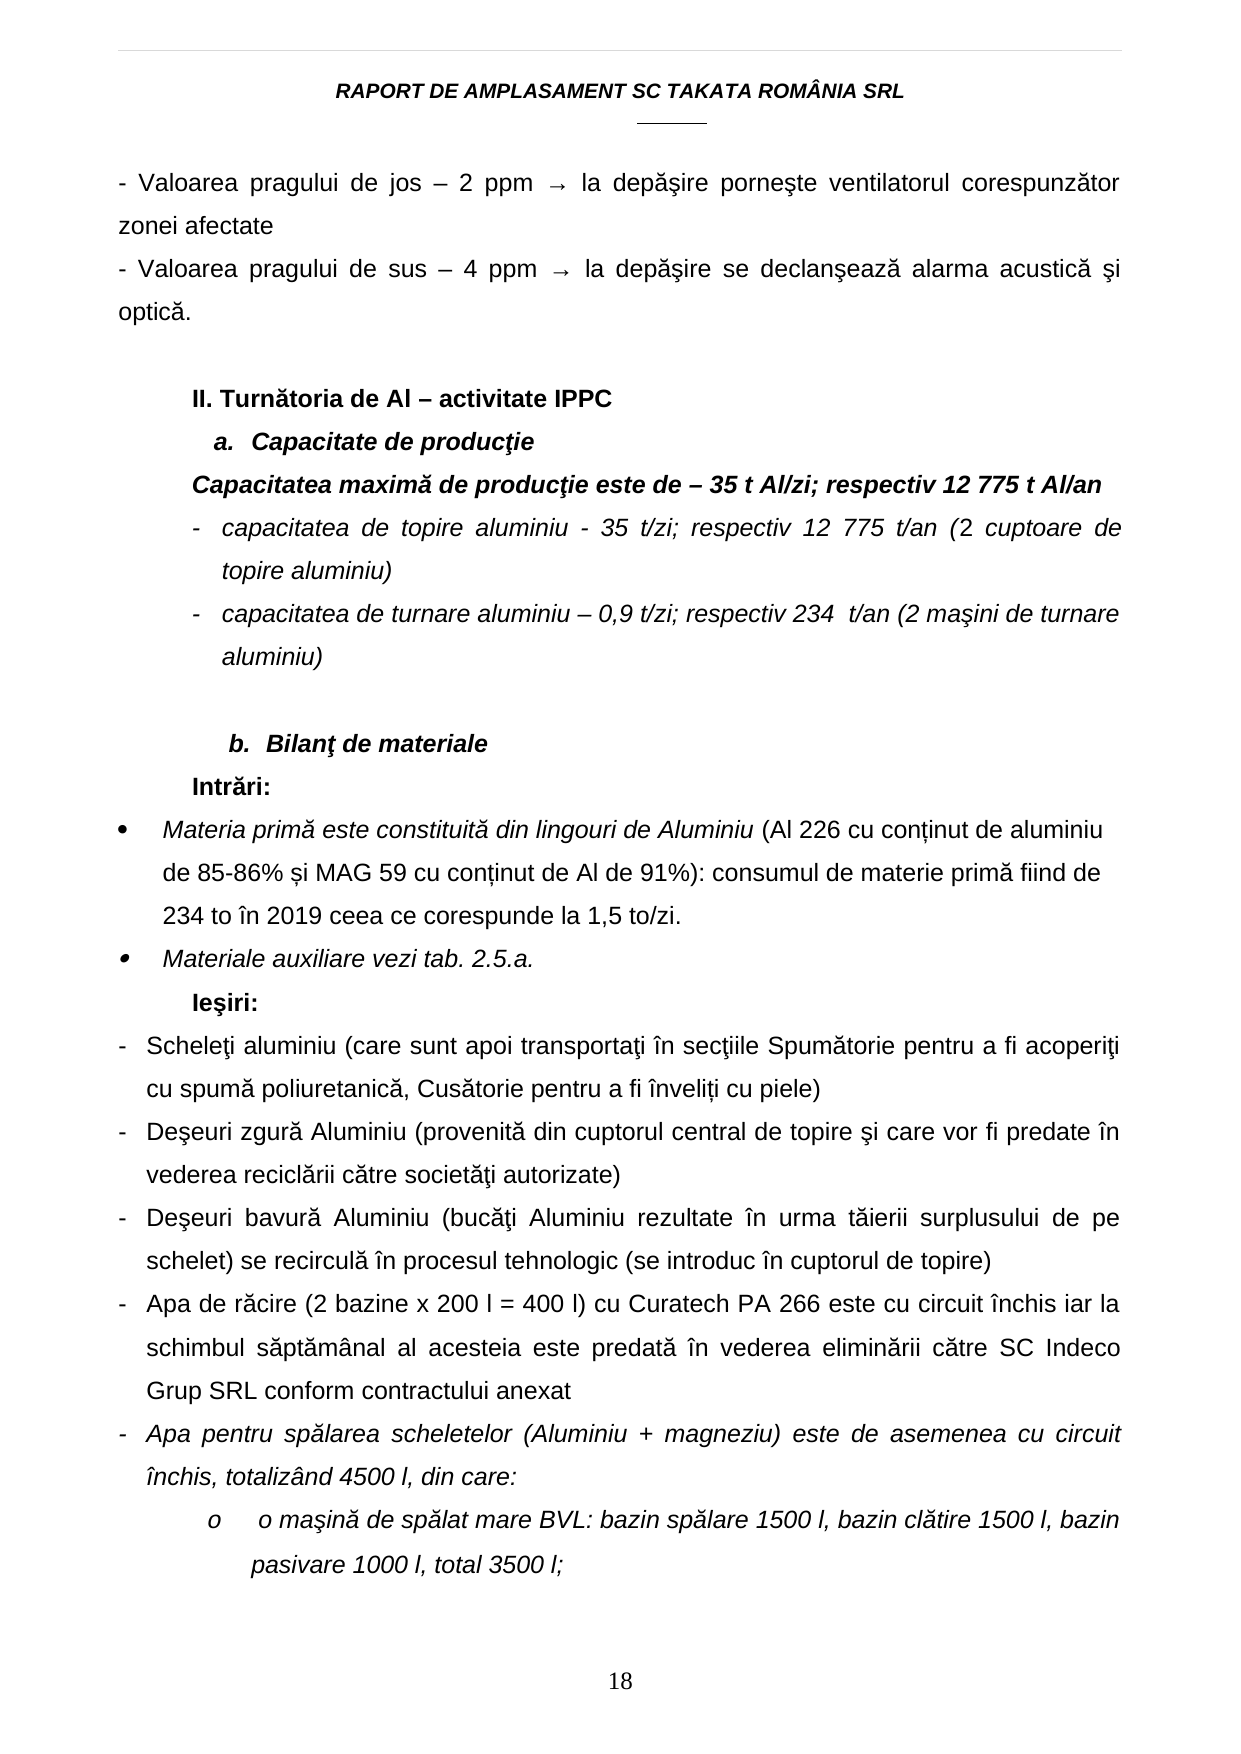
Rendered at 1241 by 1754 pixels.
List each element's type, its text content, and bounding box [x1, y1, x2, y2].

list Deşeuri bavură Aluminiu (bucăţi Aluminiu rezultate în urma tăierii surplusului de pe schelet) se recirculă în procesul tehnologic (se introduc în cuptorul de topire) [118, 1203, 1122, 1275]
text Intrări: [118, 772, 1122, 801]
list Capacitate de producţie [213, 427, 1122, 456]
text - Valoarea pragului de jos – 2 ppm → la depăşire porneşte ventilatorul corespunzător zonei afectate [118, 168, 1122, 240]
list capacitatea de turnare aluminiu – 0,9 t/zi; respectiv 234 t/an (2 maşini de turnare aluminiu) [192, 599, 1122, 671]
list Bilanţ de materiale [228, 729, 1122, 757]
list Materiale auxiliare vezi tab. 2.5.a. [118, 944, 1122, 973]
list Scheleţi aluminiu (care sunt apoi transportaţi în secţiile Spumătorie pentru a fi acoperiţi cu spumă poliuretanică, Cusătorie pentru a fi înveliți cu piele) [118, 1031, 1122, 1103]
list o maşină de spălat mare BVL: bazin spălare 1500 l, bazin clătire 1500 l, bazin pasivare 1000 l, total 3500 l; [207, 1505, 1122, 1579]
text II. Turnătoria de Al – activitate IPPC [118, 384, 1122, 412]
list Apa de răcire (2 bazine x 200 l = 400 l) cu Curatech PA 266 este cu circuit închis iar la schimbul săptămânal al acesteia este predată în vederea eliminării către SC Indeco Grup SRL conform contractului anexat [118, 1289, 1122, 1404]
text - Valoarea pragului de sus – 4 ppm → la depăşire se declanşează alarma acustică şi optică. [118, 254, 1122, 326]
list capacitatea de topire aluminiu - 35 t/zi; respectiv 12 775 t/an (2 cuptoare de topire aluminiu) [192, 513, 1122, 585]
text Capacitatea maximă de producţie este de – 35 t Al/zi; respectiv 12 775 t Al/an [118, 470, 1122, 499]
list Materia primă este constituită din lingouri de Aluminiu (Al 226 cu conținut de aluminiu de 85-86% și MAG 59 cu conținut de Al de 91%): consumul de materie primă fiind de 234 to în 2019 ceea ce corespunde la 1,5 to/zi. [118, 815, 1122, 930]
text Ieşiri: [118, 988, 1122, 1016]
list Deşeuri zgură Aluminiu (provenită din cuptorul central de topire şi care vor fi predate în vederea reciclării către societăţi autorizate) [118, 1117, 1122, 1189]
list Apa pentru spălarea scheletelor (Aluminiu + magneziu) este de asemenea cu circuit închis, totalizând 4500 l, din care: [118, 1419, 1122, 1491]
